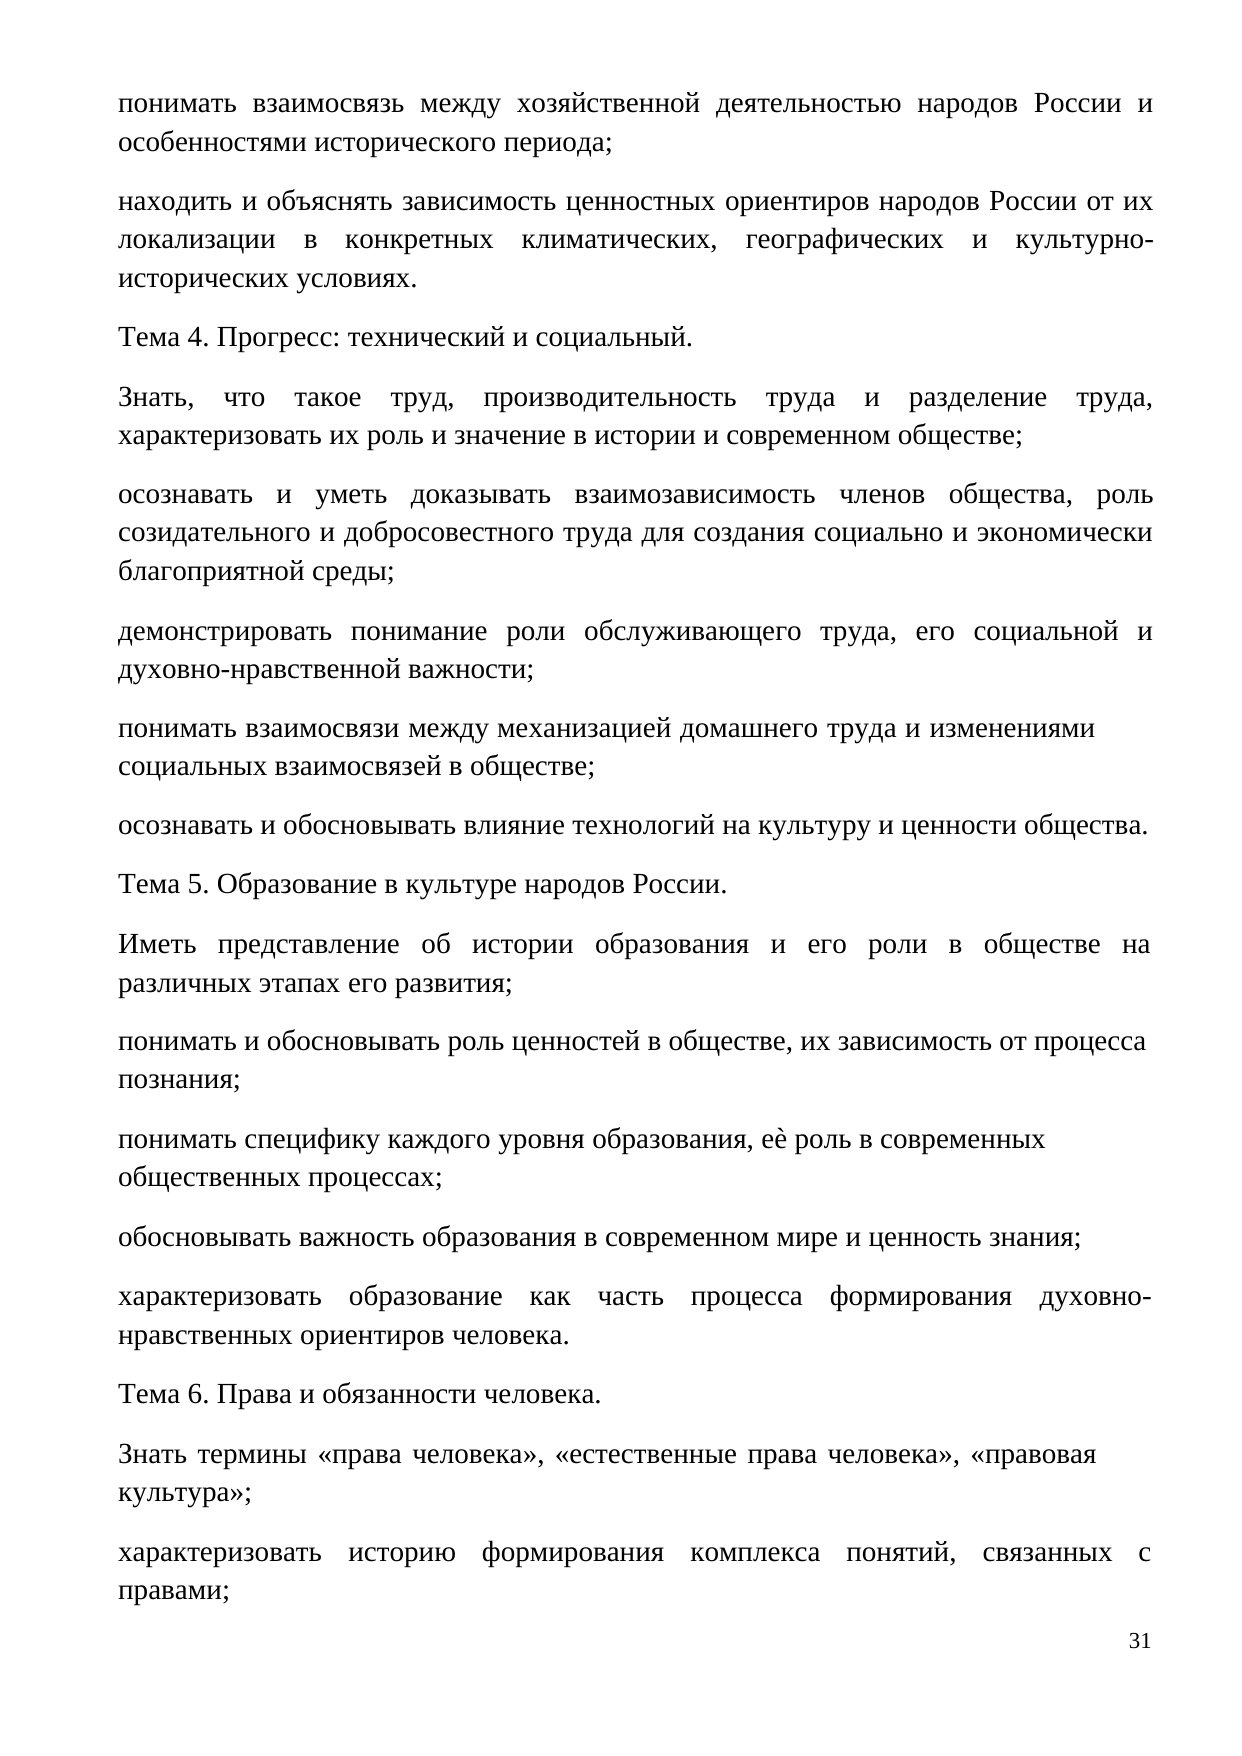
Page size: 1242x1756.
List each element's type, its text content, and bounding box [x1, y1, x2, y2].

text Знать, что такое труд, производительность труда и разделение труда, характеризовать их роль и значение в истории и современном обществе; [118, 379, 1153, 451]
text демонстрировать понимание роли обслуживающего труда, его социальной и духовно-нравственной важности; [118, 613, 1153, 685]
text обосновывать важность образования в современном мире и ценность знания; [118, 1219, 1183, 1252]
text понимать взаимосвязь между хозяйственной деятельностью народов России и особенностями исторического периода; [118, 85, 1153, 157]
text Тема 6. Права и обязанности человека. [118, 1376, 1183, 1409]
text осознавать и обосновывать влияние технологий на культуру и ценности общества. Тема 5. Образование в культуре народов России. [118, 807, 1151, 900]
text находить и объяснять зависимость ценностных ориентиров народов России от их локализации в конкретных климатических, географических и культурно- исторических условиях. [118, 183, 1154, 294]
text осознавать и уметь доказывать взаимозависимость членов общества, роль созидательного и добросовестного труда для создания социально и экономически благоприятной среды; [118, 476, 1154, 587]
text Иметь представление об истории образования и его роли в обществе на различных этапах его развития; [118, 926, 1152, 998]
text Тема 4. Прогресс: технический и социальный. [118, 319, 1183, 353]
text понимать и обосновывать роль ценностей в обществе, их зависимость от процесса познания; [118, 1023, 1183, 1095]
text характеризовать образование как часть процесса формирования духовно- нравственных ориентиров человека. [118, 1278, 1153, 1351]
text понимать взаимосвязи между механизацией домашнего труда и изменениями социальных взаимосвязей в обществе; [118, 710, 1183, 782]
text понимать специфику каждого уровня образования, еѐ роль в современных общественных процессах; [118, 1121, 1183, 1193]
text Знать термины «права человека», «естественные права человека», «правовая культура»; [118, 1436, 1183, 1508]
text характеризовать историю формирования комплекса понятий, связанных с правами; [118, 1534, 1152, 1606]
